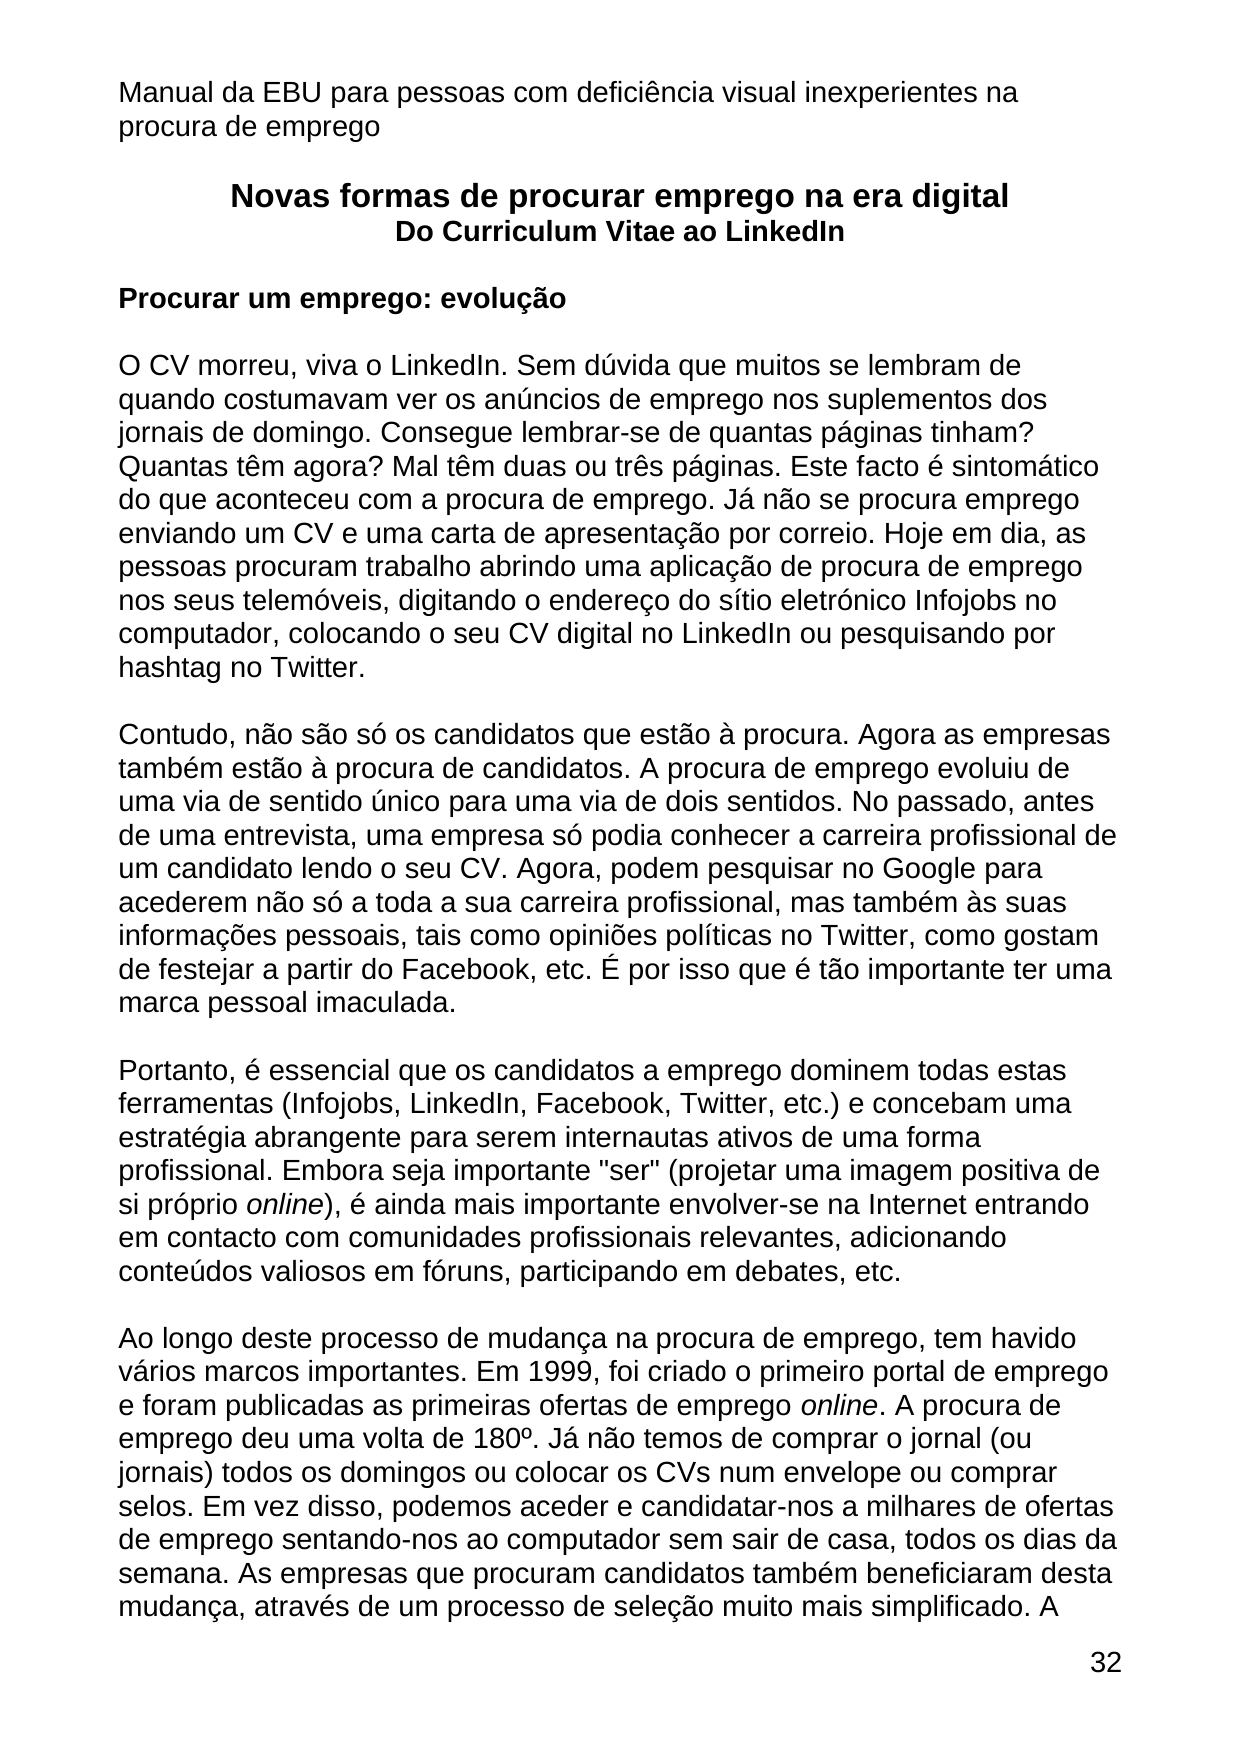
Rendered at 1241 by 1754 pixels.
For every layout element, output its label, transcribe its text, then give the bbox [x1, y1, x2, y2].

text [118, 1321, 1122, 1623]
subtitle Novas formas de procurar emprego na era digital [118, 176, 1122, 214]
text Do Curriculum Vitae ao LinkedIn [118, 214, 1122, 248]
subtitle Procurar um emprego: evolução [118, 281, 1122, 315]
text Portanto, é essencial que os candidatos a emprego dominem todas estas ferramentas (Infojobs, LinkedIn, Facebook, Twitter, etc.) e concebam uma estratégia abrangente para serem internautas ativos de uma forma profissional. Embora seja importante "ser" (projetar uma imagem positiva de si próprio online), é ainda mais importante envolver-se na Internet entrando em contacto com comunidades profissionais relevantes, adicionando conteúdos valiosos em fóruns, participando em debates, etc. [118, 1053, 1122, 1287]
text O CV morreu, viva o LinkedIn. Sem dúvida que muitos se lembram de quando costumavam ver os anúncios de emprego nos suplementos dos jornais de domingo. Consegue lembrar-se de quantas páginas tinham? Quantas têm agora? Mal têm duas ou três páginas. Este facto é sintomático do que aconteceu com a procura de emprego. Já não se procura emprego enviando um CV e uma carta de apresentação por correio. Hoje em dia, as pessoas procuram trabalho abrindo uma aplicação de procura de emprego nos seus telemóveis, digitando o endereço do sítio eletrónico Infojobs no computador, colocando o seu CV digital no LinkedIn ou pesquisando por hashtag no Twitter. [118, 348, 1122, 684]
text Contudo, não são só os candidatos que estão à procura. Agora as empresas também estão à procura de candidatos. A procura de emprego evoluiu de uma via de sentido único para uma via de dois sentidos. No passado, antes de uma entrevista, uma empresa só podia conhecer a carreira profissional de um candidato lendo o seu CV. Agora, podem pesquisar no Google para acederem não só a toda a sua carreira profissional, mas também às suas informações pessoais, tais como opiniões políticas no Twitter, como gostam de festejar a partir do Facebook, etc. É por isso que é tão importante ter uma marca pessoal imaculada. [118, 717, 1122, 1019]
